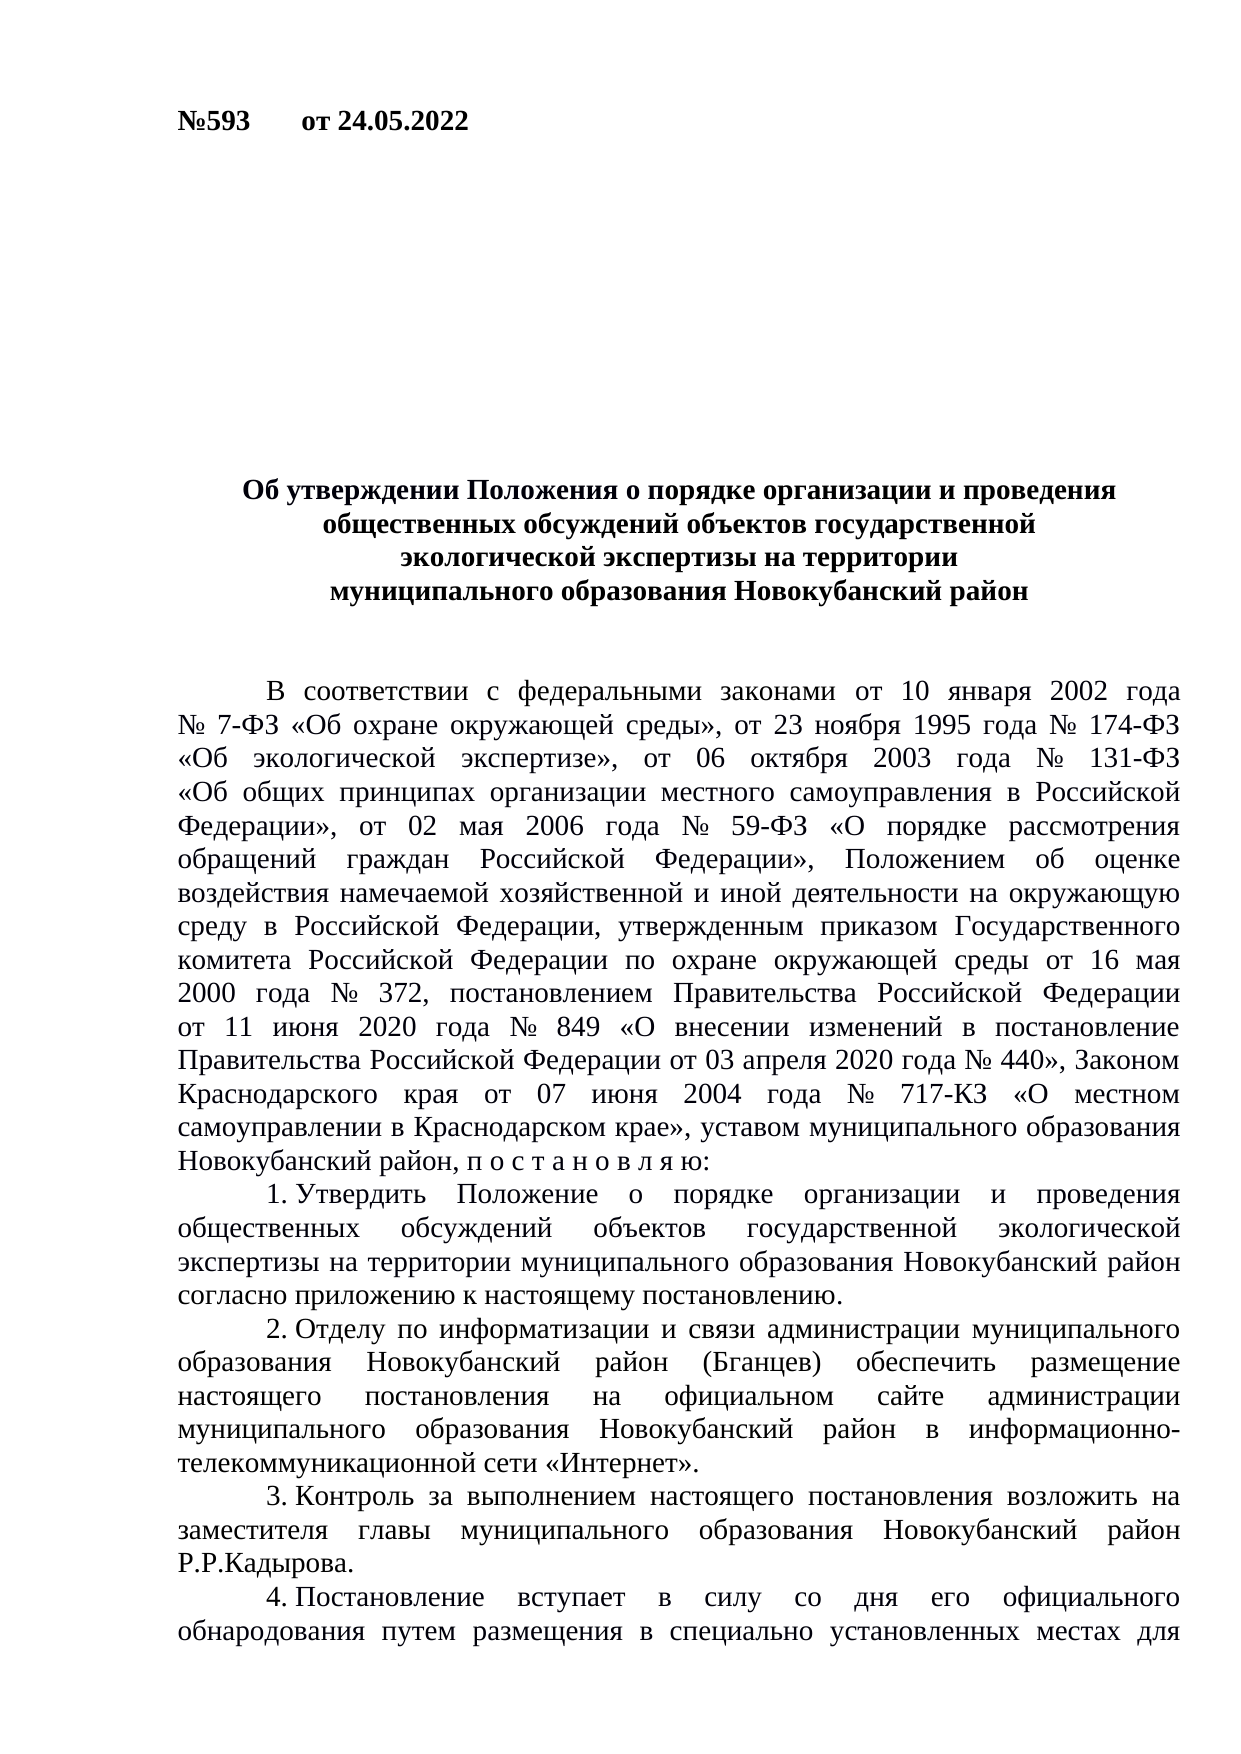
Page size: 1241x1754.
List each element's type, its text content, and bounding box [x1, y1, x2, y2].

text Об утверждении Положения о порядке организации и проведения общественных обсуждений объектов государственной [177, 472, 1181, 539]
text экологической экспертизы на территории [177, 539, 1181, 573]
text муниципального образования Новокубанский район [177, 573, 1181, 606]
text №593 от 24.05.2022 [177, 103, 1187, 137]
text 2. Отделу по информатизации и связи администрации муниципального образования Новокубанский район (Бганцев) обеспечить размещение настоящего постановления на официальном сайте администрации муниципального образования Новокубанский район в информационно-телекоммуникационной сети «Интернет». [177, 1311, 1181, 1478]
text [177, 1579, 1181, 1646]
text 1. Утвердить Положение о порядке организации и проведения общественных обсуждений объектов государственной экологической экспертизы на территории муниципального образования Новокубанский район согласно приложению к настоящему постановлению. [177, 1177, 1181, 1311]
text В соответствии с федеральными законами от 10 января 2002 года № 7-ФЗ «Об охране окружающей среды», от 23 ноября 1995 года № 174-ФЗ «Об экологической экспертизе», от 06 октября 2003 года № 131-ФЗ «Об общих принципах организации местного самоуправления в Российской Федерации», от 02 мая 2006 года № 59-ФЗ «О порядке рассмотрения обращений граждан Российской Федерации», Положением об оценке воздействия намечаемой хозяйственной и иной деятельности на окружающую среду в Российской Федерации, утвержденным приказом Государственного комитета Российской Федерации по охране окружающей среды от 16 мая 2000 года № 372, постановлением Правительства Российской Федерации от 11 июня 2020 года № 849 «О внесении изменений в постановление Правительства Российской Федерации от 03 апреля 2020 года № 440», Законом Краснодарского края от 07 июня 2004 года № 717-КЗ «О местном самоуправлении в Краснодарском крае», уставом муниципального образования Новокубанский район, п о с т а н о в л я ю: [177, 673, 1181, 1177]
text 3. Контроль за выполнением настоящего постановления возложить на заместителя главы муниципального образования Новокубанский район Р.Р.Кадырова. [177, 1478, 1181, 1579]
